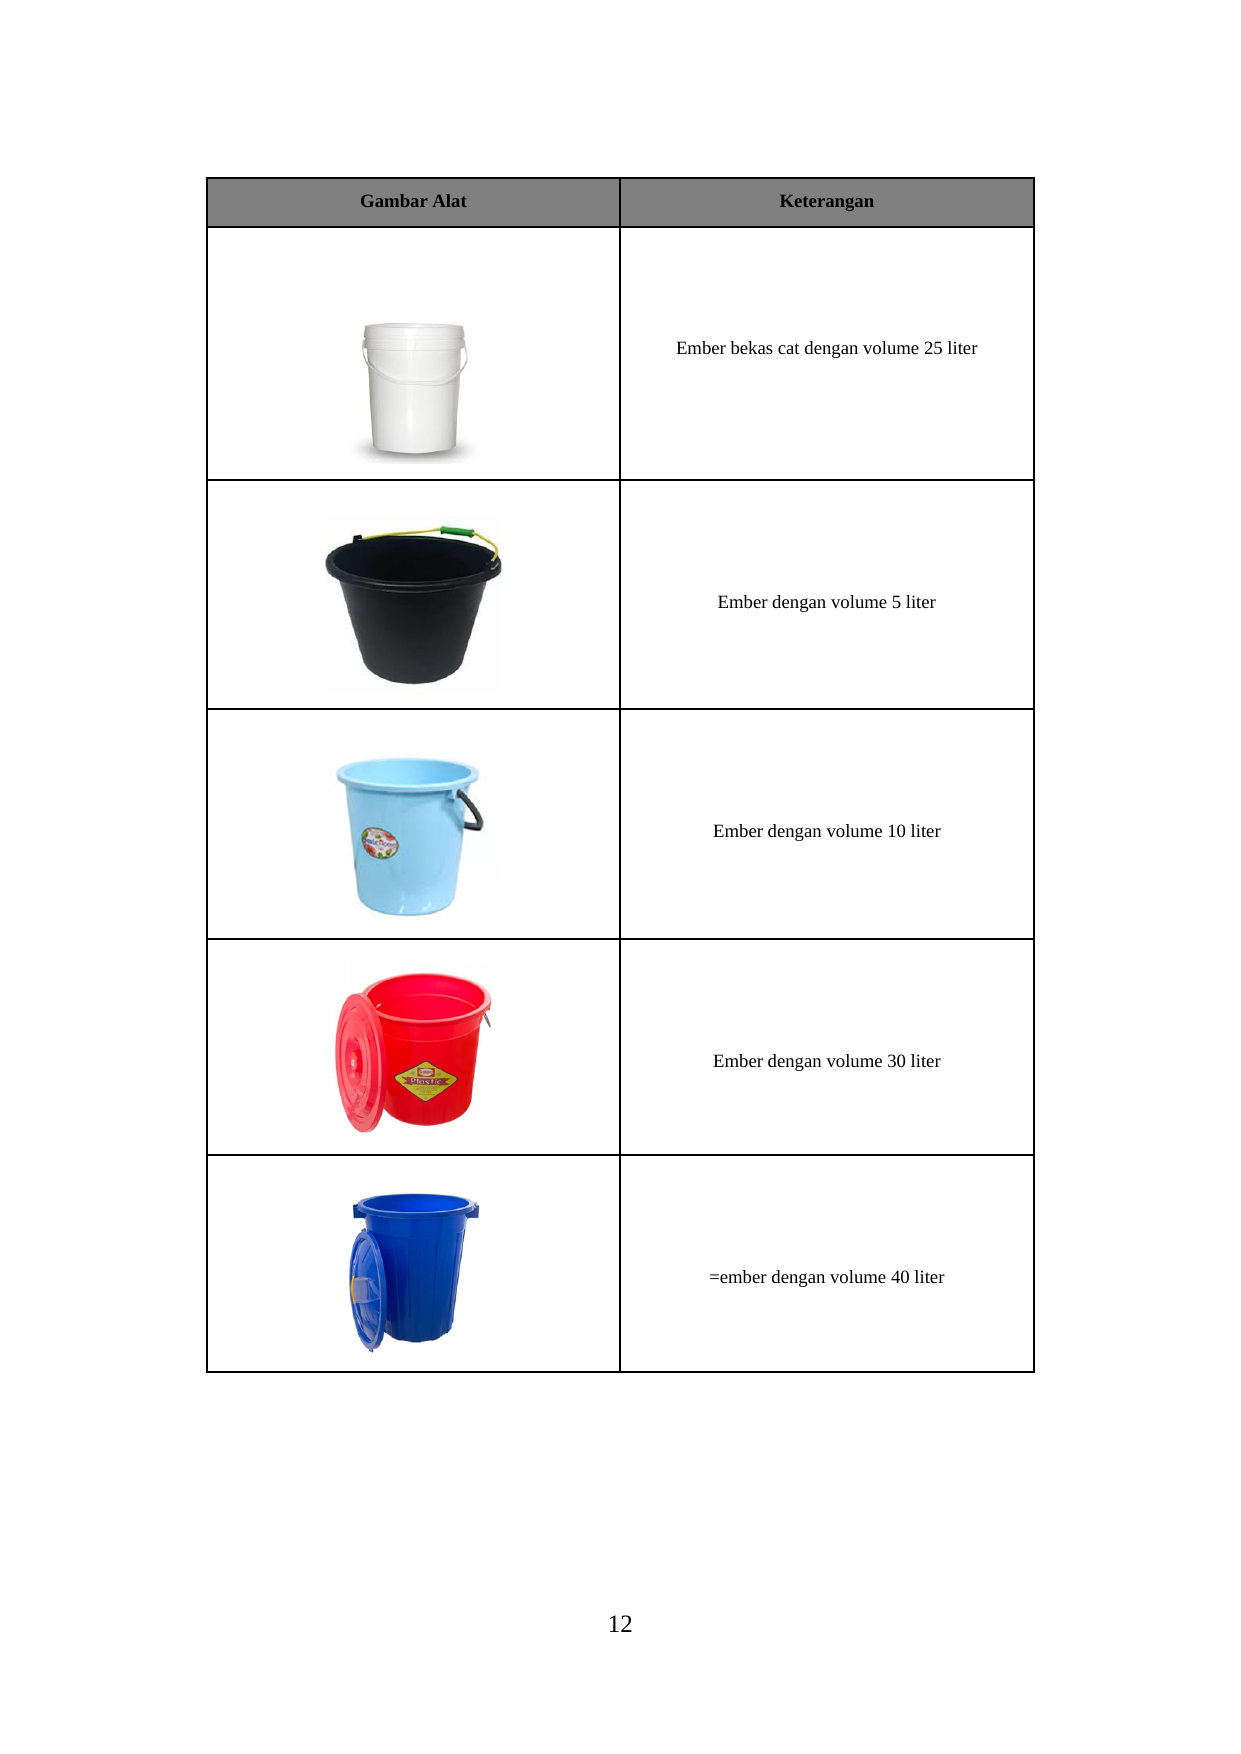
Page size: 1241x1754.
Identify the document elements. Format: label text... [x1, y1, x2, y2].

table_cell [208, 710, 619, 937]
picture [324, 745, 502, 923]
table_cell [208, 940, 619, 1154]
table_cell [208, 481, 619, 708]
table_cell Ember dengan volume 5 liter [621, 481, 1033, 708]
table_cell Ember dengan volume 10 liter [621, 710, 1033, 937]
table_cell Ember dengan volume 30 liter [621, 940, 1033, 1154]
picture [324, 1179, 502, 1357]
table_cell =ember dengan volume 40 liter [621, 1156, 1033, 1371]
table_cell [208, 228, 619, 479]
table_cell [208, 1156, 619, 1371]
picture [324, 516, 502, 694]
table_header Keterangan [621, 179, 1033, 226]
table_cell Ember bekas cat dengan volume 25 liter [621, 228, 1033, 479]
picture [324, 320, 502, 464]
table_header Gambar Alat [208, 179, 619, 226]
picture [324, 962, 502, 1140]
